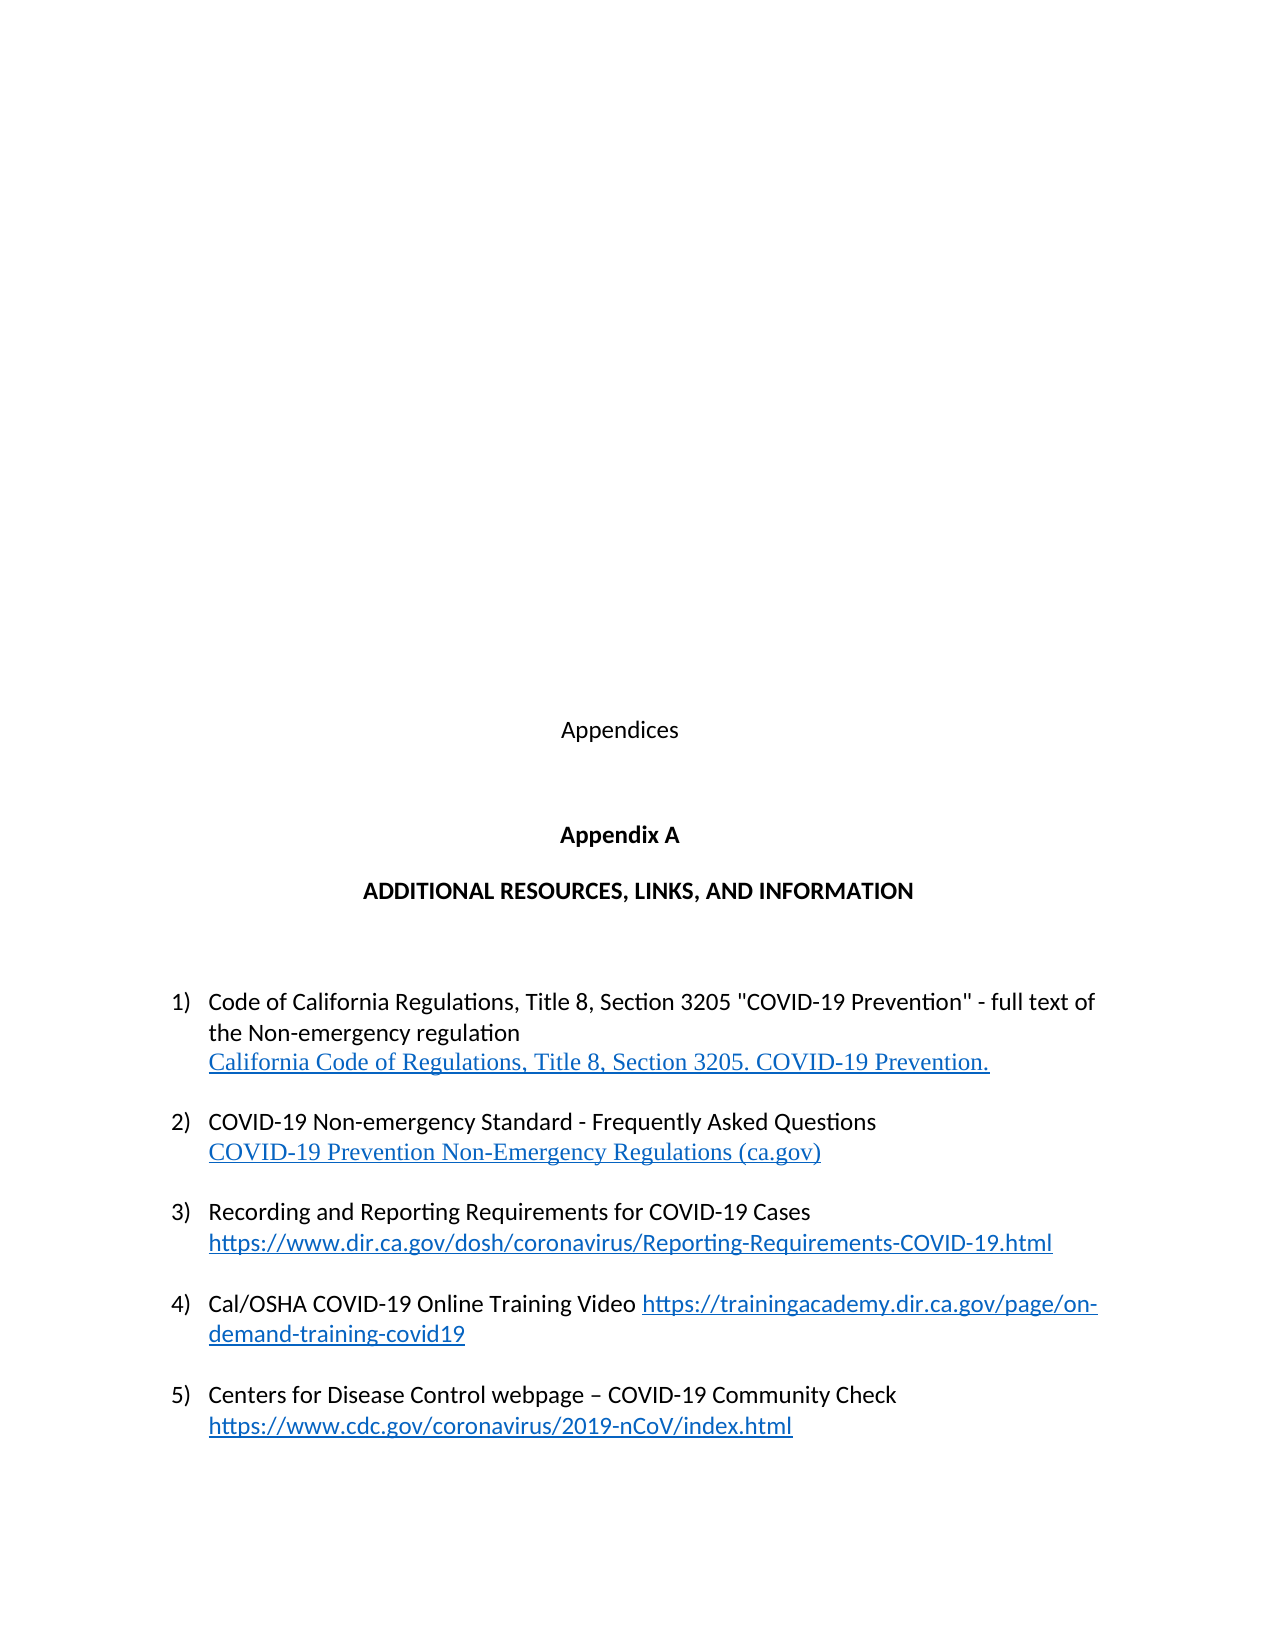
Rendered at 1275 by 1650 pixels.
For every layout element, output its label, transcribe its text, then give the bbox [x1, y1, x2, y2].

list Recording and Reporting Requirements for COVID-19 Cases https://www.dir.ca.gov/dosh/coronavirus/Reporting-Requirements-COVID-19.html [171, 1196, 1106, 1257]
text Appendix A [133, 819, 1106, 850]
list COVID-19 Prevention Non-Emergency Regulations (ca.gov) [208, 1137, 1106, 1166]
list Centers for Disease Control webpage – COVID-19 Community Check https://www.cdc.gov/coronavirus/2019-nCoV/index.html [171, 1379, 1106, 1440]
list COVID-19 Non-emergency Standard - Frequently Asked Questions [171, 1106, 1106, 1137]
text ADDITIONAL RESOURCES, LINKS, AND INFORMATION [171, 875, 1106, 906]
list Cal/OSHA COVID-19 Online Training Video https://trainingacademy.dir.ca.gov/page/on-demand-training-covid19 [171, 1288, 1106, 1349]
list Appendices [133, 714, 1106, 745]
text California Code of Regulations, Title 8, Section 3205. COVID-19 Prevention. [208, 1047, 1106, 1076]
list Code of California Regulations, Title 8, Section 3205 "COVID-19 Prevention" - full text of the Non-emergency regulation [171, 986, 1106, 1047]
